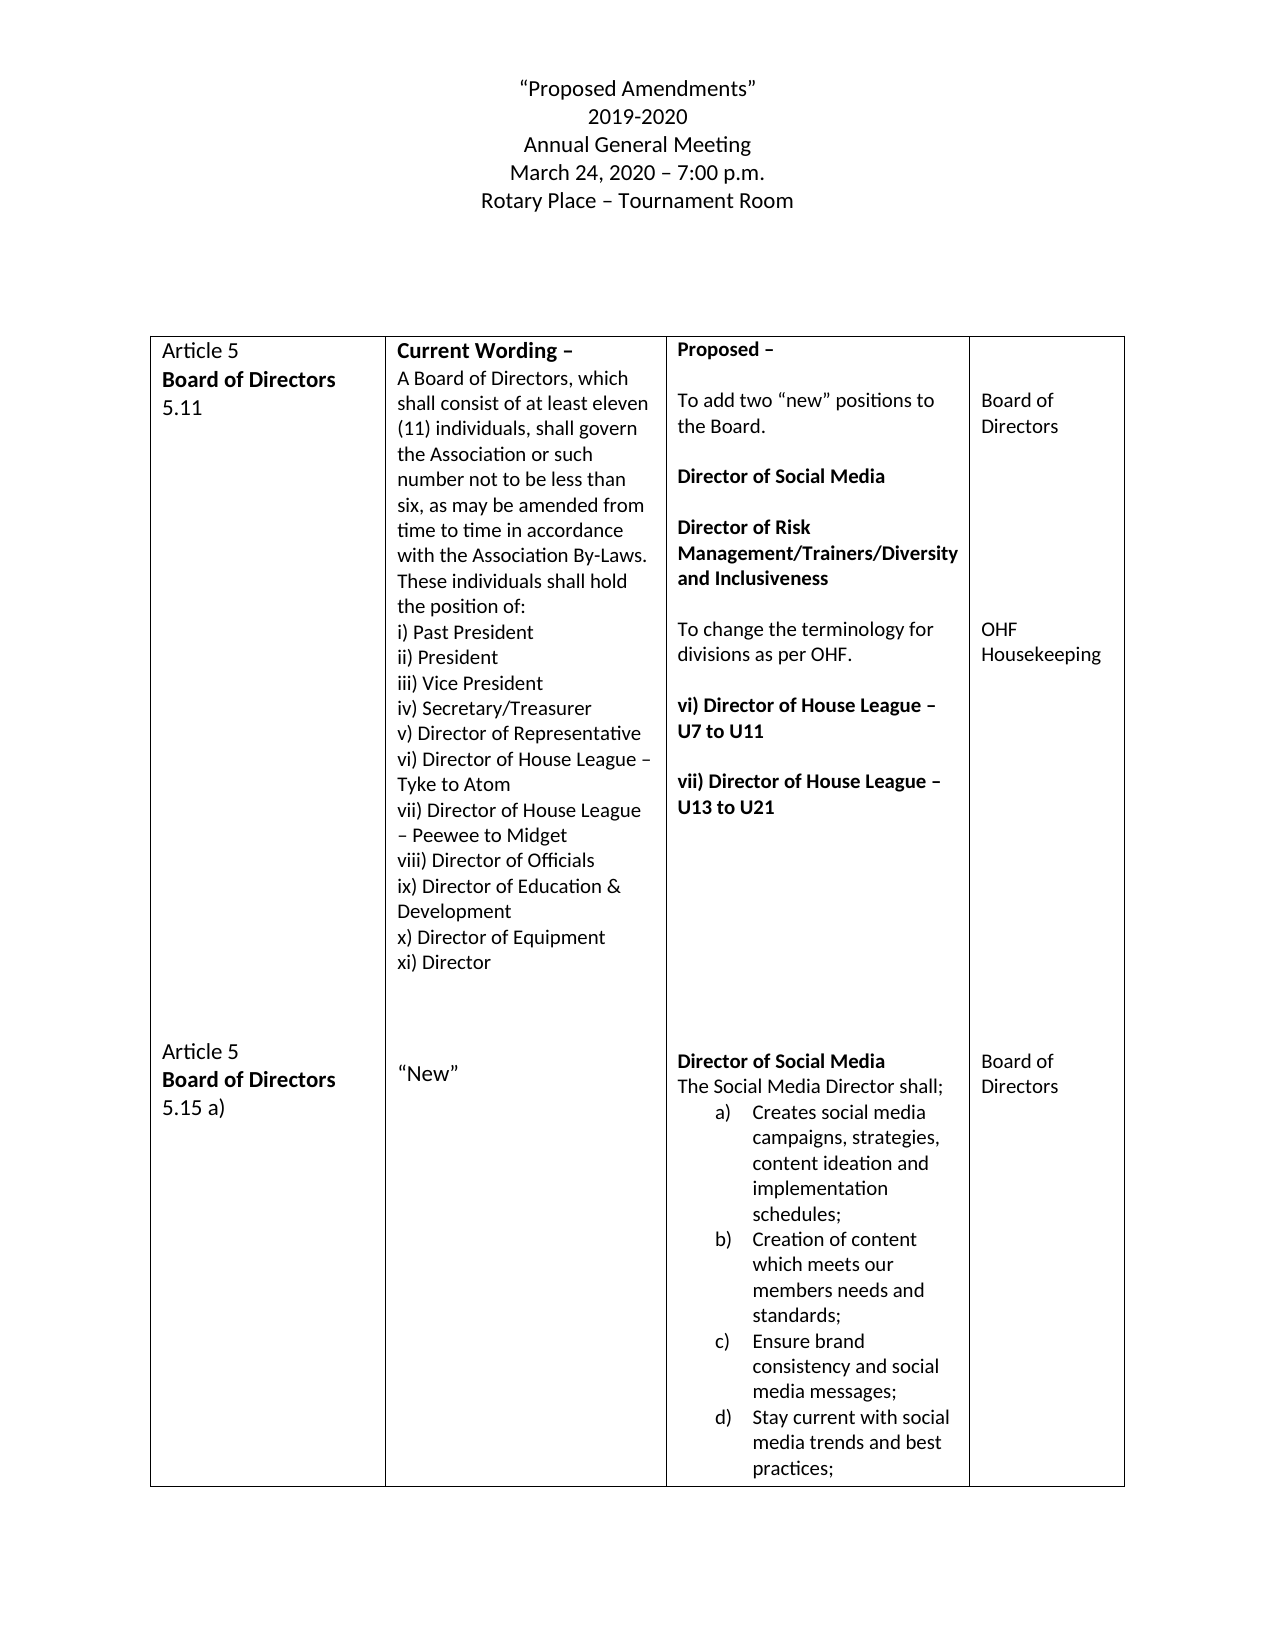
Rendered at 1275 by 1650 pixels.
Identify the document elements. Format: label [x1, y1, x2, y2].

table_header [386, 337, 666, 1486]
table_header [970, 337, 1124, 1486]
table_header [667, 337, 969, 1486]
table_header [151, 337, 385, 1486]
